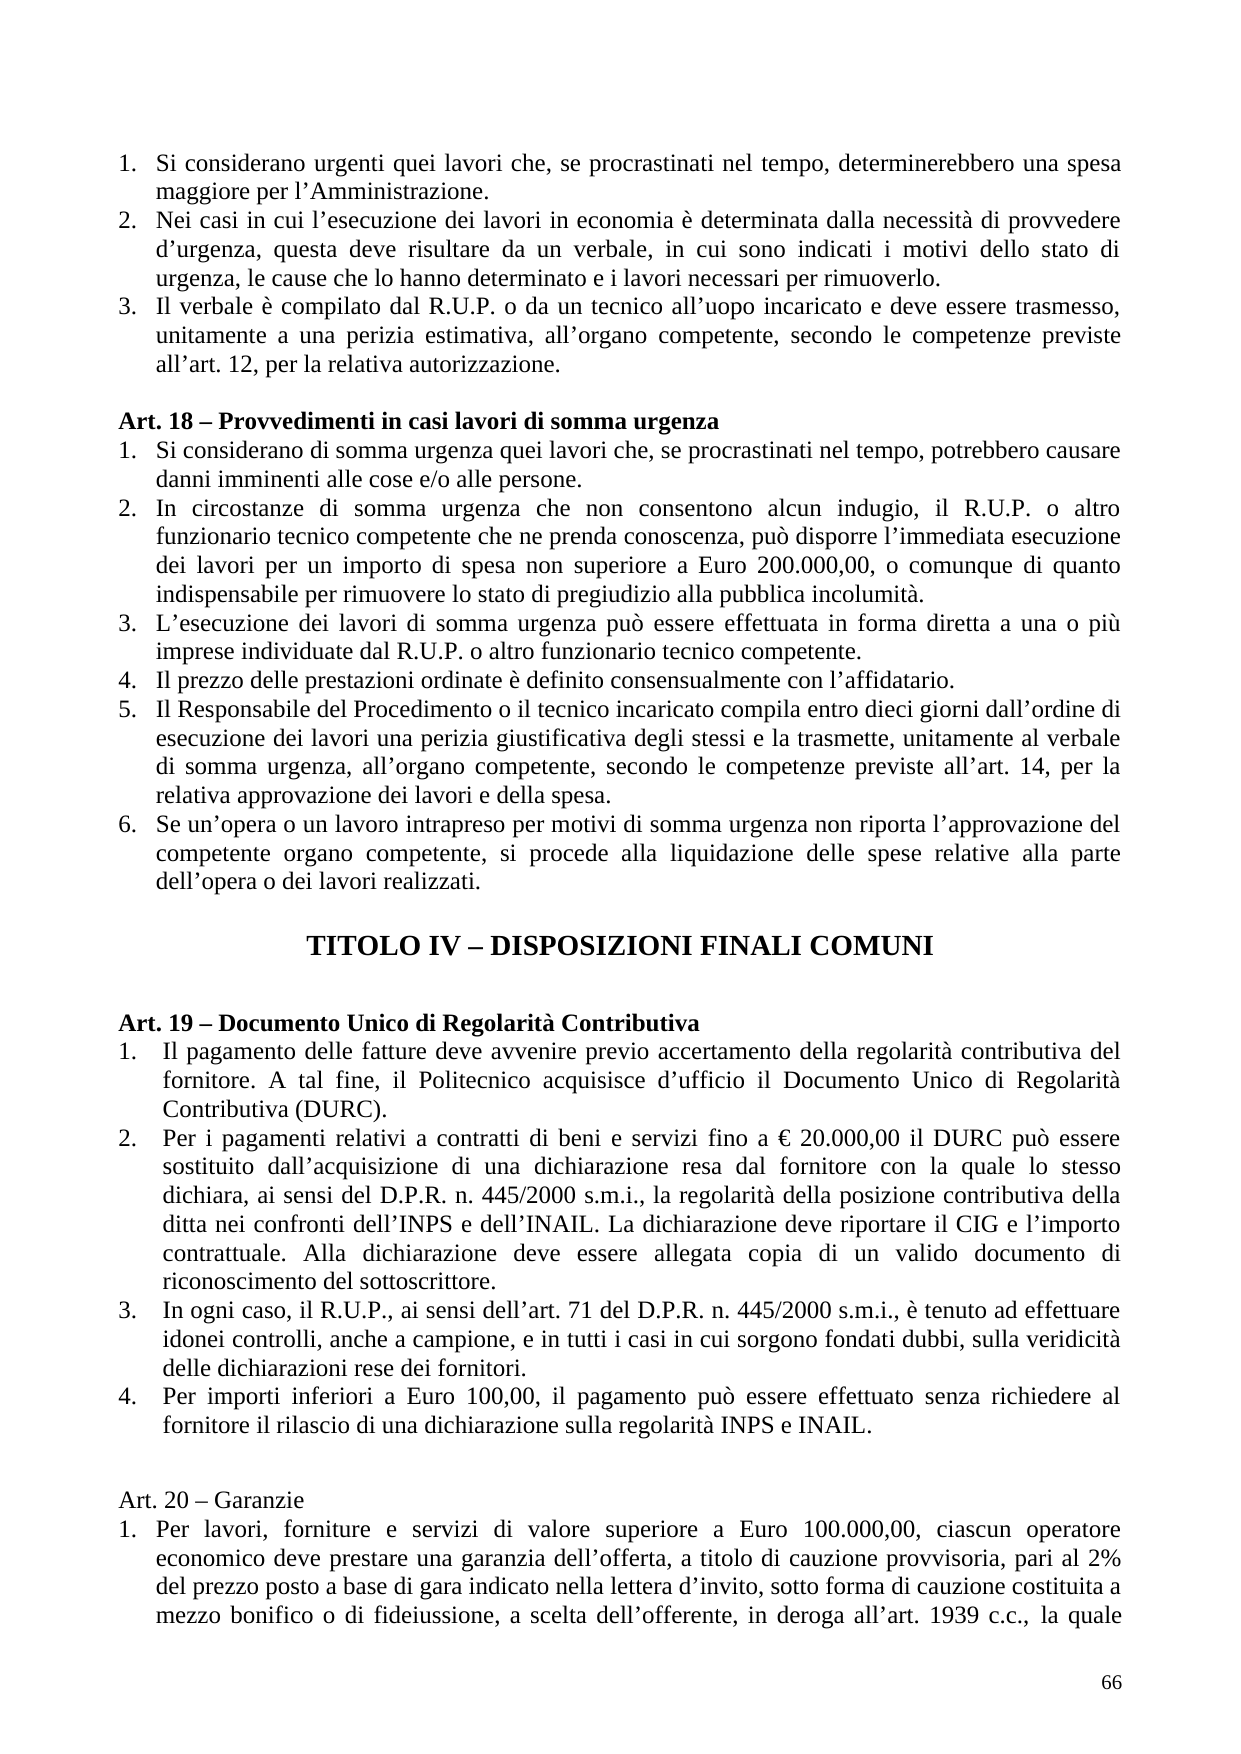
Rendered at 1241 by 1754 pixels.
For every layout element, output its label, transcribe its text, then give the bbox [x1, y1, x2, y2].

text Art. 20 – Garanzie [118, 1476, 1122, 1514]
text Art. 18 – Provvedimenti in casi lavori di somma urgenza [118, 406, 1122, 435]
list In ogni caso, il R.U.P., ai sensi dell’art. 71 del D.P.R. n. 445/2000 s.m.i., è tenuto ad effettuare idonei controlli, anche a campione, e in tutti i casi in cui sorgono fondati dubbi, sulla veridicità delle dichiarazioni rese dei fornitori. [118, 1295, 1122, 1381]
text TITOLO IV – DISPOSIZIONI FINALI COMUNI [118, 924, 1122, 961]
list Il prezzo delle prestazioni ordinate è definito consensualmente con l’affidatario. [118, 665, 1122, 694]
list Il pagamento delle fatture deve avvenire previo accertamento della regolarità contributiva del fornitore. A tal fine, il Politecnico acquisisce d’ufficio il Documento Unico di Regolarità Contributiva (DURC). [118, 1036, 1122, 1123]
list In circostanze di somma urgenza che non consentono alcun indugio, il R.U.P. o altro funzionario tecnico competente che ne prenda conoscenza, può disporre l’immediata esecuzione dei lavori per un importo di spesa non superiore a Euro 200.000,00, o comunque di quanto indispensabile per rimuovere lo stato di pregiudizio alla pubblica incolumità. [118, 493, 1122, 608]
list Nei casi in cui l’esecuzione dei lavori in economia è determinata dalla necessità di provvedere d’urgenza, questa deve risultare da un verbale, in cui sono indicati i motivi dello stato di urgenza, le cause che lo hanno determinato e i lavori necessari per rimuoverlo. [118, 205, 1122, 291]
list Per importi inferiori a Euro 100,00, il pagamento può essere effettuato senza richiedere al fornitore il rilascio di una dichiarazione sulla regolarità INPS e INAIL. [118, 1381, 1122, 1439]
list L’esecuzione dei lavori di somma urgenza può essere effettuata in forma diretta a una o più imprese individuate dal R.U.P. o altro funzionario tecnico competente. [118, 608, 1122, 665]
list Il verbale è compilato dal R.U.P. o da un tecnico all’uopo incaricato e deve essere trasmesso, unitamente a una perizia estimativa, all’organo competente, secondo le competenze previste all’art. 12, per la relativa autorizzazione. [118, 291, 1122, 378]
text Art. 19 – Documento Unico di Regolarità Contributiva [118, 999, 1122, 1036]
list Il Responsabile del Procedimento o il tecnico incaricato compila entro dieci giorni dall’ordine di esecuzione dei lavori una perizia giustificativa degli stessi e la trasmette, unitamente al verbale di somma urgenza, all’organo competente, secondo le competenze previste all’art. 14, per la relativa approvazione dei lavori e della spesa. [118, 694, 1122, 809]
list Se un’opera o un lavoro intrapreso per motivi di somma urgenza non riporta l’approvazione del competente organo competente, si procede alla liquidazione delle spese relative alla parte dell’opera o dei lavori realizzati. [118, 809, 1122, 895]
list Si considerano di somma urgenza quei lavori che, se procrastinati nel tempo, potrebbero causare danni imminenti alle cose e/o alle persone. [118, 435, 1122, 493]
list Per i pagamenti relativi a contratti di beni e servizi fino a € 20.000,00 il DURC può essere sostituito dall’acquisizione di una dichiarazione resa dal fornitore con la quale lo stesso dichiara, ai sensi del D.P.R. n. 445/2000 s.m.i., la regolarità della posizione contributiva della ditta nei confronti dell’INPS e dell’INAIL. La dichiarazione deve riportare il CIG e l’importo contrattuale. Alla dichiarazione deve essere allegata copia di un valido documento di riconoscimento del sottoscrittore. [118, 1123, 1122, 1295]
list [118, 1514, 1122, 1629]
list Si considerano urgenti quei lavori che, se procrastinati nel tempo, determinerebbero una spesa maggiore per l’Amministrazione. [118, 148, 1122, 205]
